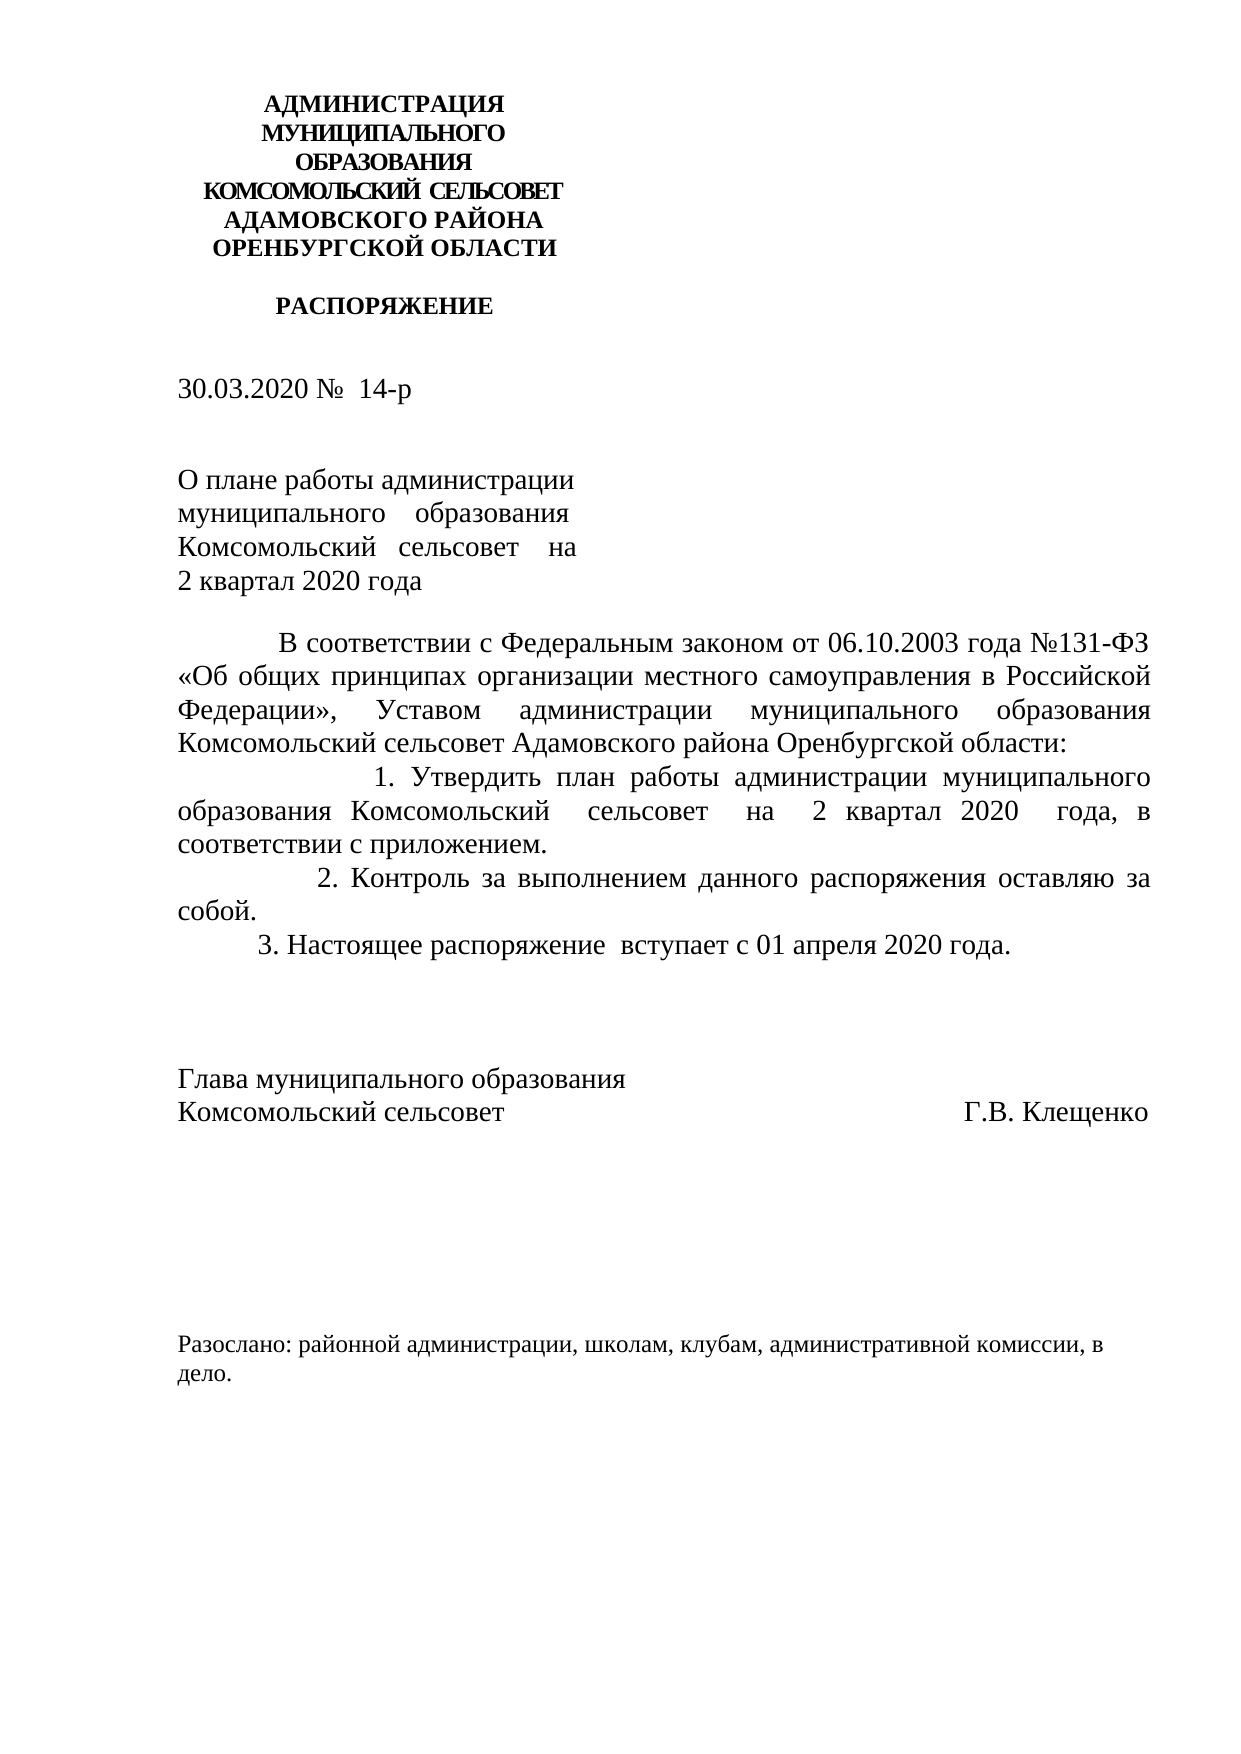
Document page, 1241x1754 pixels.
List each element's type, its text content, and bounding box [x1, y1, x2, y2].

text 2. Контроль за выполнением данного распоряжения оставляю за собой. [177, 860, 1152, 927]
text 30.03.2020 № 14-р [177, 371, 1152, 404]
text 1. Утвердить план работы администрации муниципального образования Комсомольский сельсовет на 2 квартал 2020 года, в соответствии с приложением. [177, 759, 1152, 860]
text Комсомольский сельсовет на [177, 529, 1152, 563]
text АДАМОВСКОГО РАЙОНА [177, 205, 590, 233]
text КОМСОМОЛЬСКИЙ СЕЛЬСОВЕТ [177, 176, 592, 205]
text Разослано: районной администрации, школам, клубам, административной комиссии, в дело. [177, 1329, 1152, 1387]
text О плане работы администрации [177, 462, 1152, 496]
text Комсомольский сельсовет Г.В. Клещенко [177, 1094, 1152, 1128]
text АДМИНИСТРАЦИЯ [177, 89, 591, 117]
text РАСПОРЯЖЕНИЕ [177, 291, 592, 320]
text ОБРАЗОВАНИЯ [177, 147, 591, 176]
text муниципального образования [177, 496, 1152, 529]
text 2 квартал 2020 года [177, 563, 1152, 596]
text МУНИЦИПАЛЬНОГО [177, 118, 591, 147]
text В соответствии с Федеральным законом от 06.10.2003 года №131-ФЗ «Об общих принципах организации местного самоуправления в Российской Федерации», Уставом администрации муниципального образования Комсомольский сельсовет Адамовского района Оренбургской области: [177, 625, 1152, 759]
text ОРЕНБУРГСКОЙ ОБЛАСТИ [177, 233, 592, 262]
text 3. Настоящее распоряжение вступает с 01 апреля 2020 года. [177, 927, 1152, 960]
text Глава муниципального образования [177, 1061, 1152, 1094]
